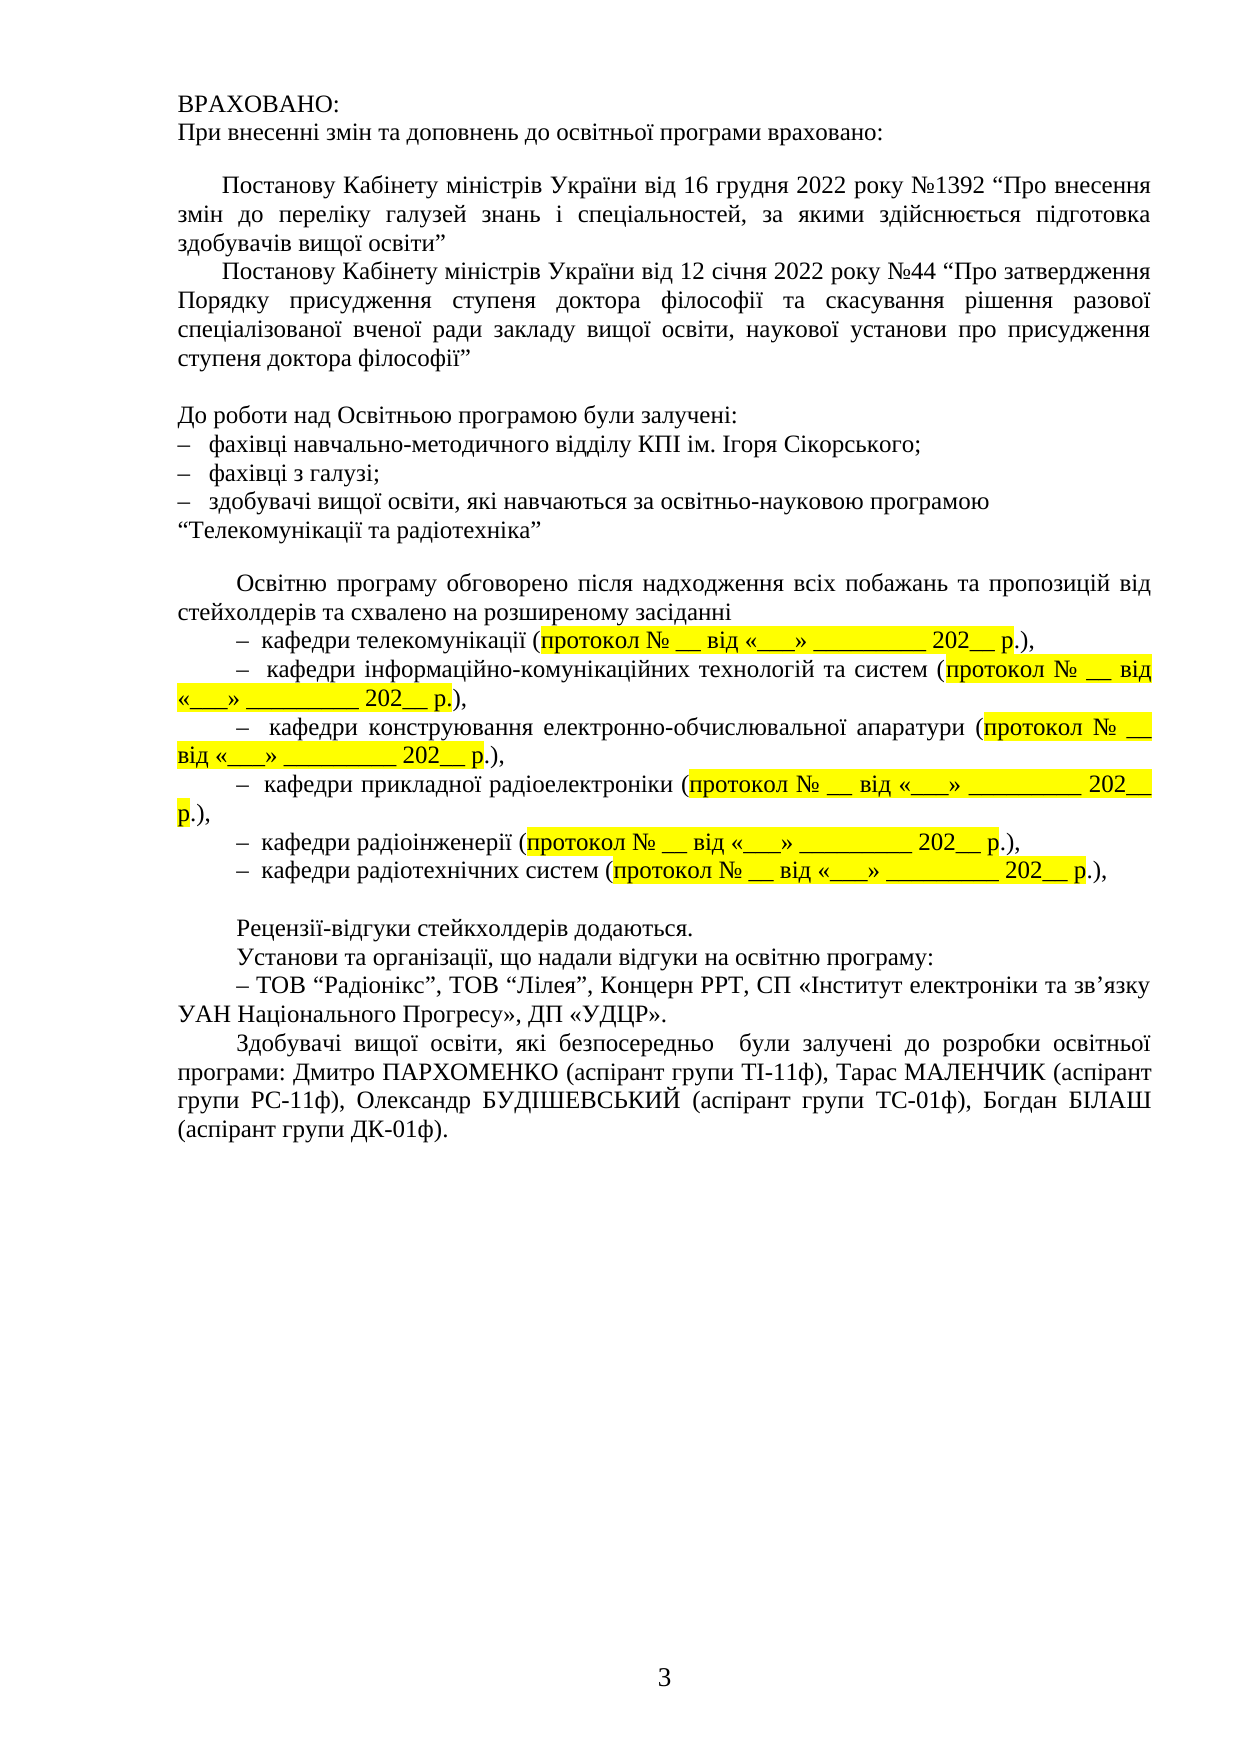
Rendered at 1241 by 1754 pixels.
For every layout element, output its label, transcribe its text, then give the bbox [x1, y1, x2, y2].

text Постанову Кабінету міністрів України від 16 грудня 2022 року №1392 “Про внесення змін до переліку галузей знань і спеціальностей, за якими здійснюється підготовка здобувачів вищої освіти” [177, 170, 1152, 256]
text До роботи над Освітньою програмою були залучені: [177, 400, 1152, 429]
text – кафедри інформаційно-комунікаційних технологій та систем (протокол № __ від «___» _________ 202__ р.), [177, 654, 1152, 712]
text – кафедри конструювання електронно-обчислювальної апаратури (протокол № __ від «___» _________ 202__ р.), [177, 712, 1152, 769]
text – кафедри радіоінженерії (протокол № __ від «___» _________ 202__ р.), [999, 827, 1152, 856]
text ВРАХОВАНО: [177, 89, 1152, 117]
text При внесенні змін та доповнень до освітньої програми враховано: [177, 117, 1152, 146]
text Освітню програму обговорено після надходження всіх побажань та пропозицій від стейхолдерів та схвалено на розширеному засіданні [177, 568, 1152, 626]
text Постанову Кабінету міністрів України від 12 січня 2022 року №44 “Про затвердження Порядку присудження ступеня доктора філософії та скасування рішення разової спеціалізованої вченої ради закладу вищої освіти, наукової установи про присудження ступеня доктора філософії” [177, 256, 1152, 371]
text Рецензії-відгуки стейкхолдерів додаються. [177, 913, 1152, 942]
text – фахівці навчально-методичного відділу КПІ ім. Ігоря Сікорського; [177, 429, 1152, 458]
text – кафедри прикладної радіоелектроніки (протокол № __ від «___» _________ 202__ р.), [177, 769, 1152, 827]
text Здобувачі вищої освіти, які безпосередньо були залучені до розробки освітньої програми: Дмитро ПАРХОМЕНКО (аспірант групи ТІ-11ф), Тарас МАЛЕНЧИК (аспірант групи РС-11ф), Олександр БУДІШЕВСЬКИЙ (аспірант групи ТС-01ф), Богдан БІЛАШ (аспірант групи ДК-01ф). [177, 1028, 1152, 1143]
text – фахівці з галузі; [177, 458, 1152, 486]
text – здобувачі вищої освіти, які навчаються за освітньо-науковою програмою “Телекомунікації та радіотехніка” [177, 486, 1152, 544]
text ‒ ТОВ “Радіонікс”, ТОВ “Лілея”, Концерн РРТ, СП «Інститут електроніки та зв’язку УАН Національного Прогресу», ДП «УДЦР». [177, 971, 1152, 1028]
text – кафедри радіоінженерії (протокол № __ від «___» _________ 202__ р.), [177, 827, 527, 856]
text – кафедри радіотехнічних систем (протокол № __ від «___» _________ 202__ р.), [177, 856, 613, 884]
text – кафедри телекомунікації (протокол № __ від «___» _________ 202__ р.), [177, 626, 541, 654]
text Установи та організації, що надали відгуки на освітню програму: [177, 942, 1152, 971]
